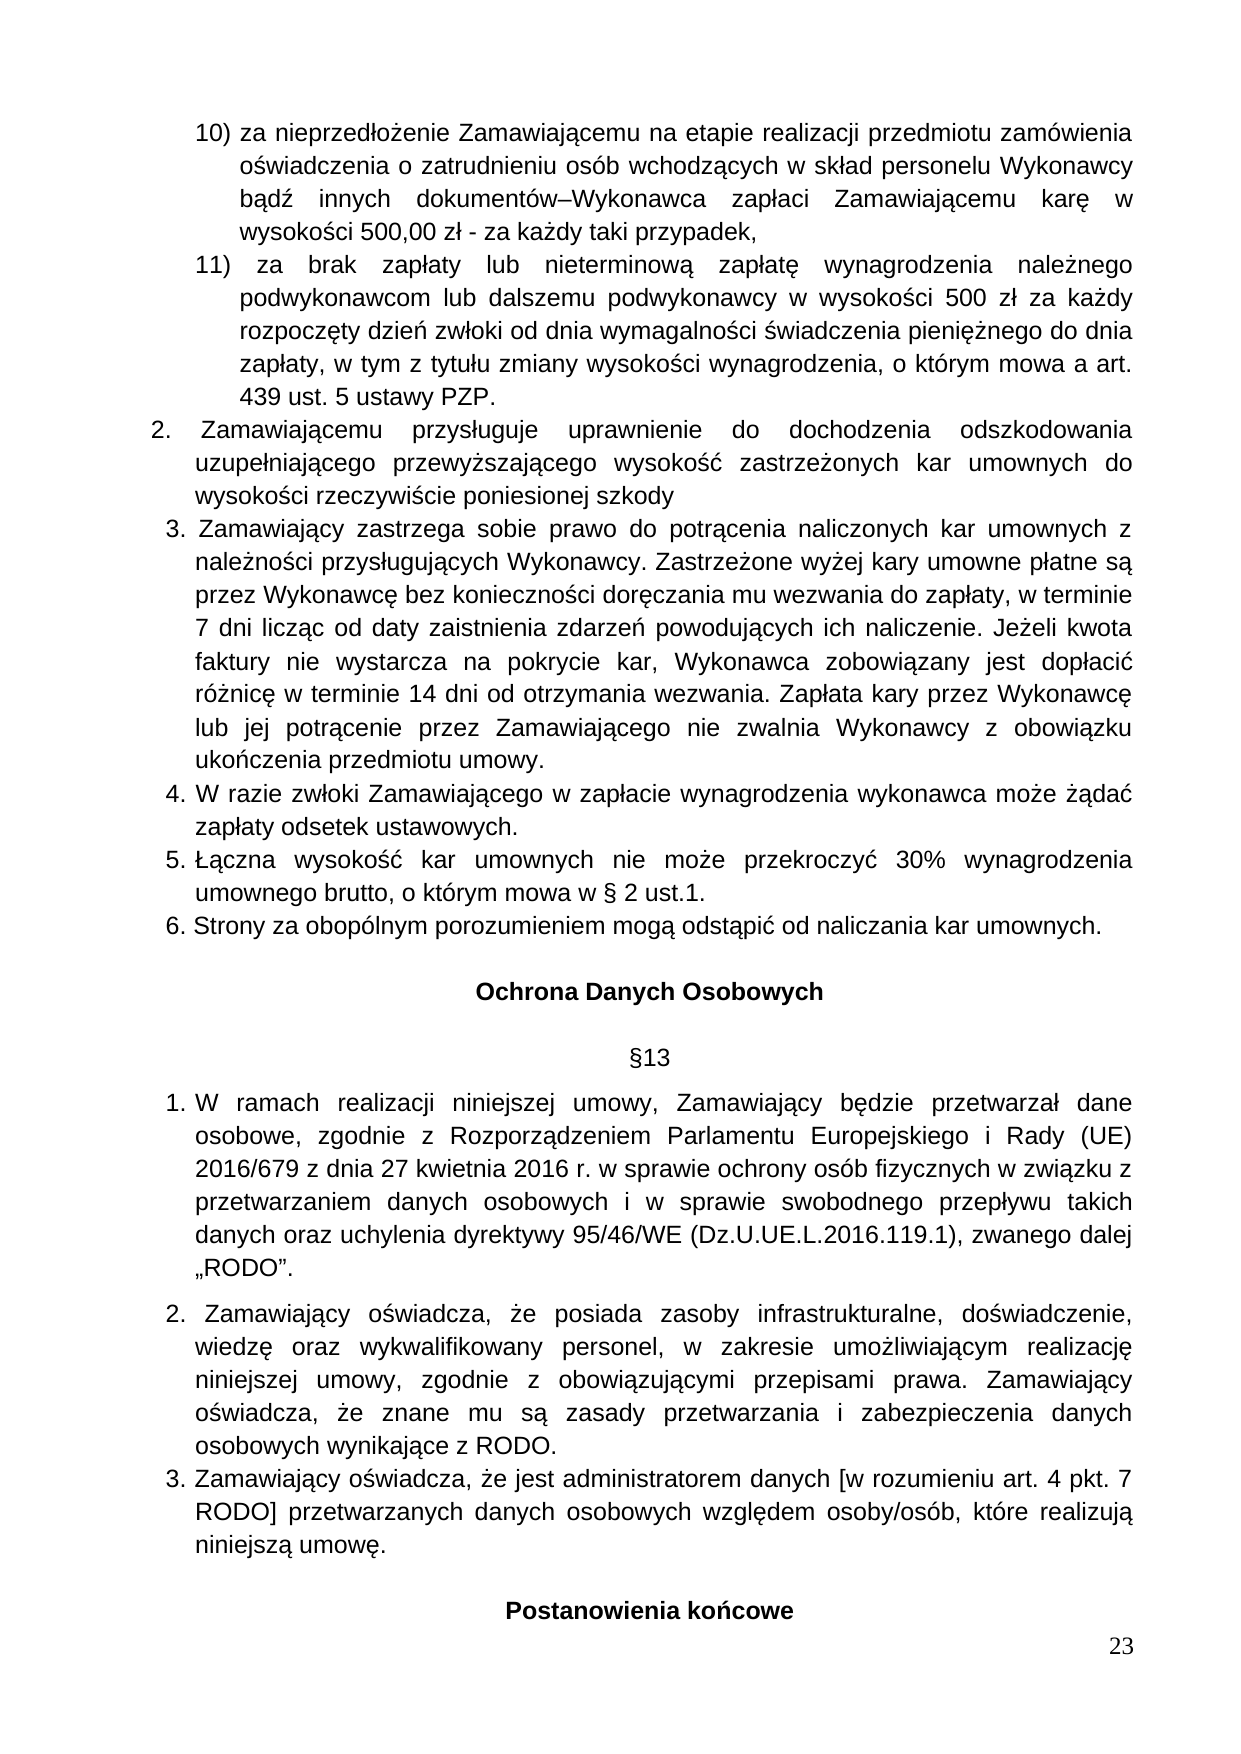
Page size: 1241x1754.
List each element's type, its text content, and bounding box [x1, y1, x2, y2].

list W ramach realizacji niniejszej umowy, Zamawiający będzie przetwarzał dane osobowe, zgodnie z Rozporządzeniem Parlamentu Europejskiego i Rady (UE) 2016/679 z dnia 27 kwietnia 2016 r. w sprawie ochrony osób fizycznych w związku z przetwarzaniem danych osobowych i w sprawie swobodnego przepływu takich danych oraz uchylenia dyrektywy 95/46/WE (Dz.U.UE.L.2016.119.1), zwanego dalej „RODO”. [165, 1088, 1134, 1282]
text 6. Strony za obopólnym porozumieniem mogą odstąpić od naliczania kar umownych. [165, 911, 1134, 939]
text 2. Zamawiającemu przysługuje uprawnienie do dochodzenia odszkodowania uzupełniającego przewyższającego wysokość zastrzeżonych kar umownych do wysokości rzeczywiście poniesionej szkody [151, 415, 1134, 510]
text 10) za nieprzedłożenie Zamawiającemu na etapie realizacji przedmiotu zamówienia oświadczenia o zatrudnieniu osób wchodzących w skład personelu Wykonawcy bądź innych dokumentów–Wykonawca zapłaci Zamawiającemu karę w wysokości 500,00 zł - za każdy taki przypadek, [195, 118, 1134, 246]
text Ochrona Danych Osobowych [165, 977, 1134, 1005]
text 4. W razie zwłoki Zamawiającego w zapłacie wynagrodzenia wykonawca może żądać zapłaty odsetek ustawowych. [165, 778, 1134, 840]
text 3. Zamawiający zastrzega sobie prawo do potrącenia naliczonych kar umownych z należności przysługujących Wykonawcy. Zastrzeżone wyżej kary umowne płatne są przez Wykonawcę bez konieczności doręczania mu wezwania do zapłaty, w terminie 7 dni licząc od daty zaistnienia zdarzeń powodujących ich naliczenie. Jeżeli kwota faktury nie wystarcza na pokrycie kar, Wykonawca zobowiązany jest dopłacić różnicę w terminie 14 dni od otrzymania wezwania. Zapłata kary przez Wykonawcę lub jej potrącenie przez Zamawiającego nie zwalnia Wykonawcy z obowiązku ukończenia przedmiotu umowy. [165, 514, 1134, 774]
text Postanowienia końcowe [165, 1596, 1134, 1625]
text 11) za brak zapłaty lub nieterminową zapłatę wynagrodzenia należnego podwykonawcom lub dalszemu podwykonawcy w wysokości 500 zł za każdy rozpoczęty dzień zwłoki od dnia wymagalności świadczenia pieniężnego do dnia zapłaty, w tym z tytułu zmiany wysokości wynagrodzenia, o którym mowa a art. 439 ust. 5 ustawy PZP. [195, 250, 1134, 411]
text 2. Zamawiający oświadcza, że posiada zasoby infrastrukturalne, doświadczenie, wiedzę oraz wykwalifikowany personel, w zakresie umożliwiającym realizację niniejszej umowy, zgodnie z obowiązującymi przepisami prawa. Zamawiający oświadcza, że znane mu są zasady przetwarzania i zabezpieczenia danych osobowych wynikające z RODO. [165, 1299, 1134, 1460]
text 3. Zamawiający oświadcza, że jest administratorem danych [w rozumieniu art. 4 pkt. 7 RODO] przetwarzanych danych osobowych względem osoby/osób, które realizują niniejszą umowę. [165, 1464, 1134, 1559]
text §13 [165, 1043, 1134, 1071]
text 5. Łączna wysokość kar umownych nie może przekroczyć 30% wynagrodzenia umownego brutto, o którym mowa w § 2 ust.1. [165, 844, 1134, 906]
